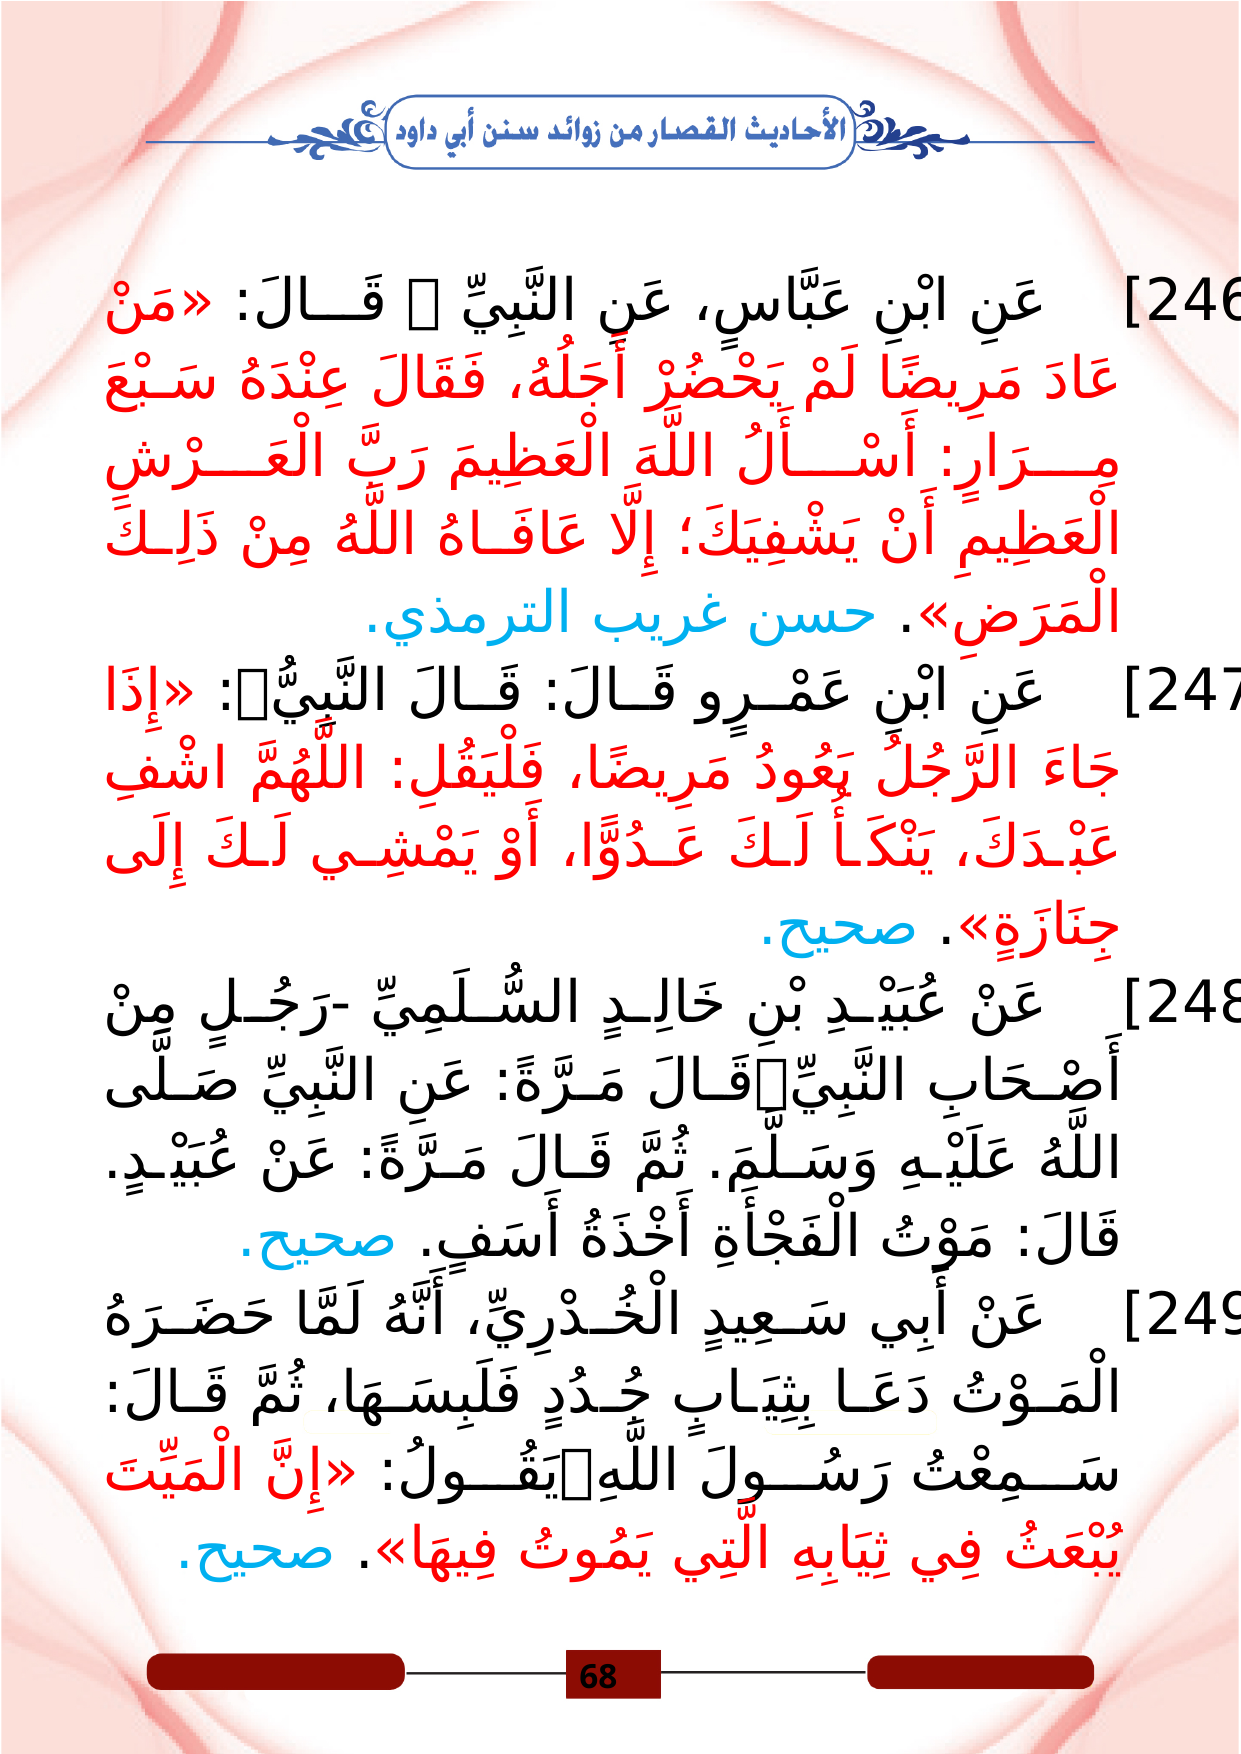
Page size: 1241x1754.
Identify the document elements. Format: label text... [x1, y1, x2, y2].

picture [1230, 296, 1239, 316]
list عَنْ عُبَيْدِ بْنِ خَالِدٍ السُّلَمِيِّ -رَجُلٍ مِنْ أَصْحَابِ النَّبِيِّقَالَ مَرَّةً: عَنِ النَّبِيِّ صَلَّى اللَّهُ عَلَيْهِ وَسَلَّمَ. ثُمَّ قَالَ مَرَّةً: عَنْ عُبَيْدٍ. قَالَ: مَوْتُ الْفَجْأَةِ أَخْذَةُ أَسَفٍ. صحيح. [103, 968, 1122, 1270]
picture [1, 1, 1239, 1754]
picture [1230, 983, 1239, 997]
picture [1228, 1295, 1239, 1315]
picture [1229, 1002, 1239, 1018]
list عَنِ ابْنِ عَمْرٍو قَالَ: قَالَ النَّبِيُّ: «إِذَا جَاءَ الرَّجُلُ يَعُودُ مَرِيضًا، فَلْيَقُلِ: اللَّهُمَّ اشْفِ عَبْدَكَ، يَنْكَأُ لَكَ عَدُوًّا، أَوْ يَمْشِي لَكَ إِلَى جِنَازَةٍ». صحيح. [103, 656, 1122, 958]
list عَنْ أَبِي سَعِيدٍ الْخُدْرِيِّ، أَنَّهُ لَمَّا حَضَرَهُ الْمَوْتُ دَعَا بِثِيَابٍ جُدُدٍ فَلَبِسَهَا، ثُمَّ قَالَ: سَمِعْتُ رَسُولَ اللَّهِيَقُولُ: «إِنَّ الْمَيِّتَ يُبْعَثُ فِي ثِيَابِهِ الَّتِي يَمُوتُ فِيهَا». صحيح. [103, 1280, 1122, 1582]
picture [1229, 282, 1239, 296]
list عَنِ ابْنِ عَبَّاسٍ، عَنِ النَّبِيِّ قَالَ: «مَنْ عَادَ مَرِيضًا لَمْ يَحْضُرْ أَجَلُهُ، فَقَالَ عِنْدَهُ سَبْعَ مِرَارٍ: أَسْأَلُ اللَّهَ الْعَظِيمَ رَبَّ الْعَرْشِ الْعَظِيمِ أَنْ يَشْفِيَكَ؛ إِلَّا عَافَاهُ اللَّهُ مِنْ ذَلِكَ الْمَرَضِ». حسن غريب الترمذي. [103, 266, 1122, 646]
